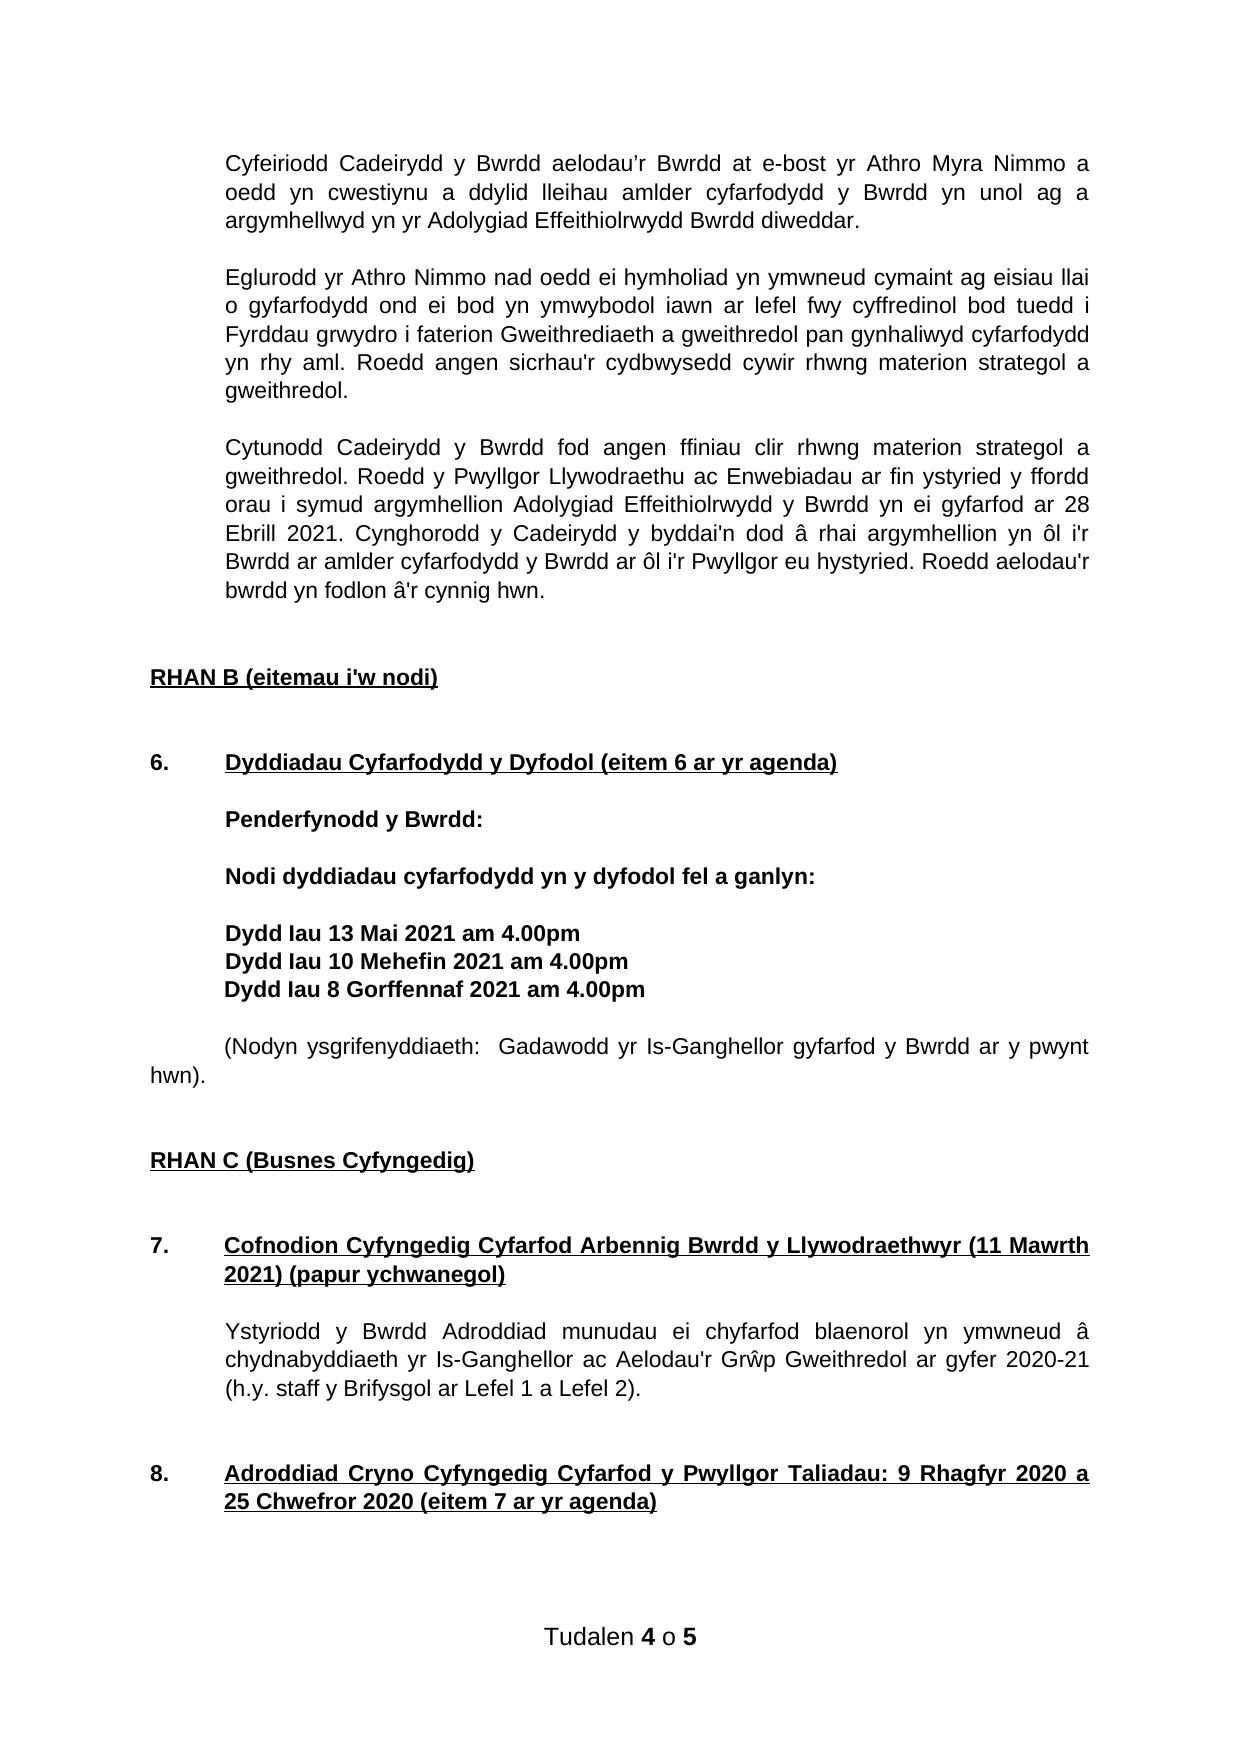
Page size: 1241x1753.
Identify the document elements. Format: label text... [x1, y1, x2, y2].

list Dydd Iau 10 Mehefin 2021 am 4.00pm [150, 948, 1090, 974]
text RHAN C (Busnes Cyfyngedig) [150, 1147, 1090, 1173]
text Nodi dyddiadau cyfarfodydd yn y dyfodol fel a ganlyn: [150, 863, 1090, 889]
text Cyfeiriodd Cadeirydd y Bwrdd aelodau’r Bwrdd at e-bost yr Athro Myra Nimmo a oedd yn cwestiynu a ddylid lleihau amlder cyfarfodydd y Bwrdd yn unol ag a argymhellwyd yn yr Adolygiad Effeithiolrwydd Bwrdd diweddar. [225, 150, 1090, 233]
text RHAN B (eitemau i'w nodi) [150, 663, 1090, 690]
text Ystyriodd y Bwrdd Adroddiad munudau ei chyfarfod blaenorol yn ymwneud â chydnabyddiaeth yr Is-Ganghellor ac Aelodau'r Grŵp Gweithredol ar gyfer 2020-21 (h.y. staff y Brifysgol ar Lefel 1 a Lefel 2). [150, 1318, 1090, 1401]
list Dydd Iau 13 Mai 2021 am 4.00pm [150, 919, 1090, 946]
text Cytunodd Cadeirydd y Bwrdd fod angen ffiniau clir rhwng materion strategol a gweithredol. Roedd y Pwyllgor Llywodraethu ac Enwebiadau ar fin ystyried y ffordd orau i symud argymhellion Adolygiad Effeithiolrwydd y Bwrdd yn ei gyfarfod ar 28 Ebrill 2021. Cynghorodd y Cadeirydd y byddai'n dod â rhai argymhellion yn ôl i'r Bwrdd ar amlder cyfarfodydd y Bwrdd ar ôl i'r Pwyllgor eu hystyried. Roedd aelodau'r bwrdd yn fodlon â'r cynnig hwn. [225, 434, 1090, 603]
text Penderfynodd y Bwrdd: [150, 806, 1090, 832]
text Eglurodd yr Athro Nimmo nad oedd ei hymholiad yn ymwneud cymaint ag eisiau llai o gyfarfodydd ond ei bod yn ymwybodol iawn ar lefel fwy cyffredinol bod tuedd i Fyrddau grwydro i faterion Gweithrediaeth a gweithredol pan gynhaliwyd cyfarfodydd yn rhy aml. Roedd angen sicrhau'r cydbwysedd cywir rhwng materion strategol a gweithredol. [225, 264, 1090, 404]
text (Nodyn ysgrifenyddiaeth: Gadawodd yr Is-Ganghellor gyfarfod y Bwrdd ar y pwynt hwn). [150, 1033, 1090, 1088]
text Dydd Iau 8 Gorffennaf 2021 am 4.00pm [150, 976, 1090, 1003]
text 8. Adroddiad Cryno Cyfyngedig Cyfarfod y Pwyllgor Taliadau: 9 Rhagfyr 2020 a 25 Chwefror 2020 (eitem 7 ar yr agenda) [150, 1460, 1090, 1514]
text 7. Cofnodion Cyfyngedig Cyfarfod Arbennig Bwrdd y Llywodraethwyr (11 Mawrth 2021) (papur ychwanegol) [150, 1232, 1090, 1287]
text 6. Dyddiadau Cyfarfodydd y Dyfodol (eitem 6 ar yr agenda) [150, 749, 1090, 775]
